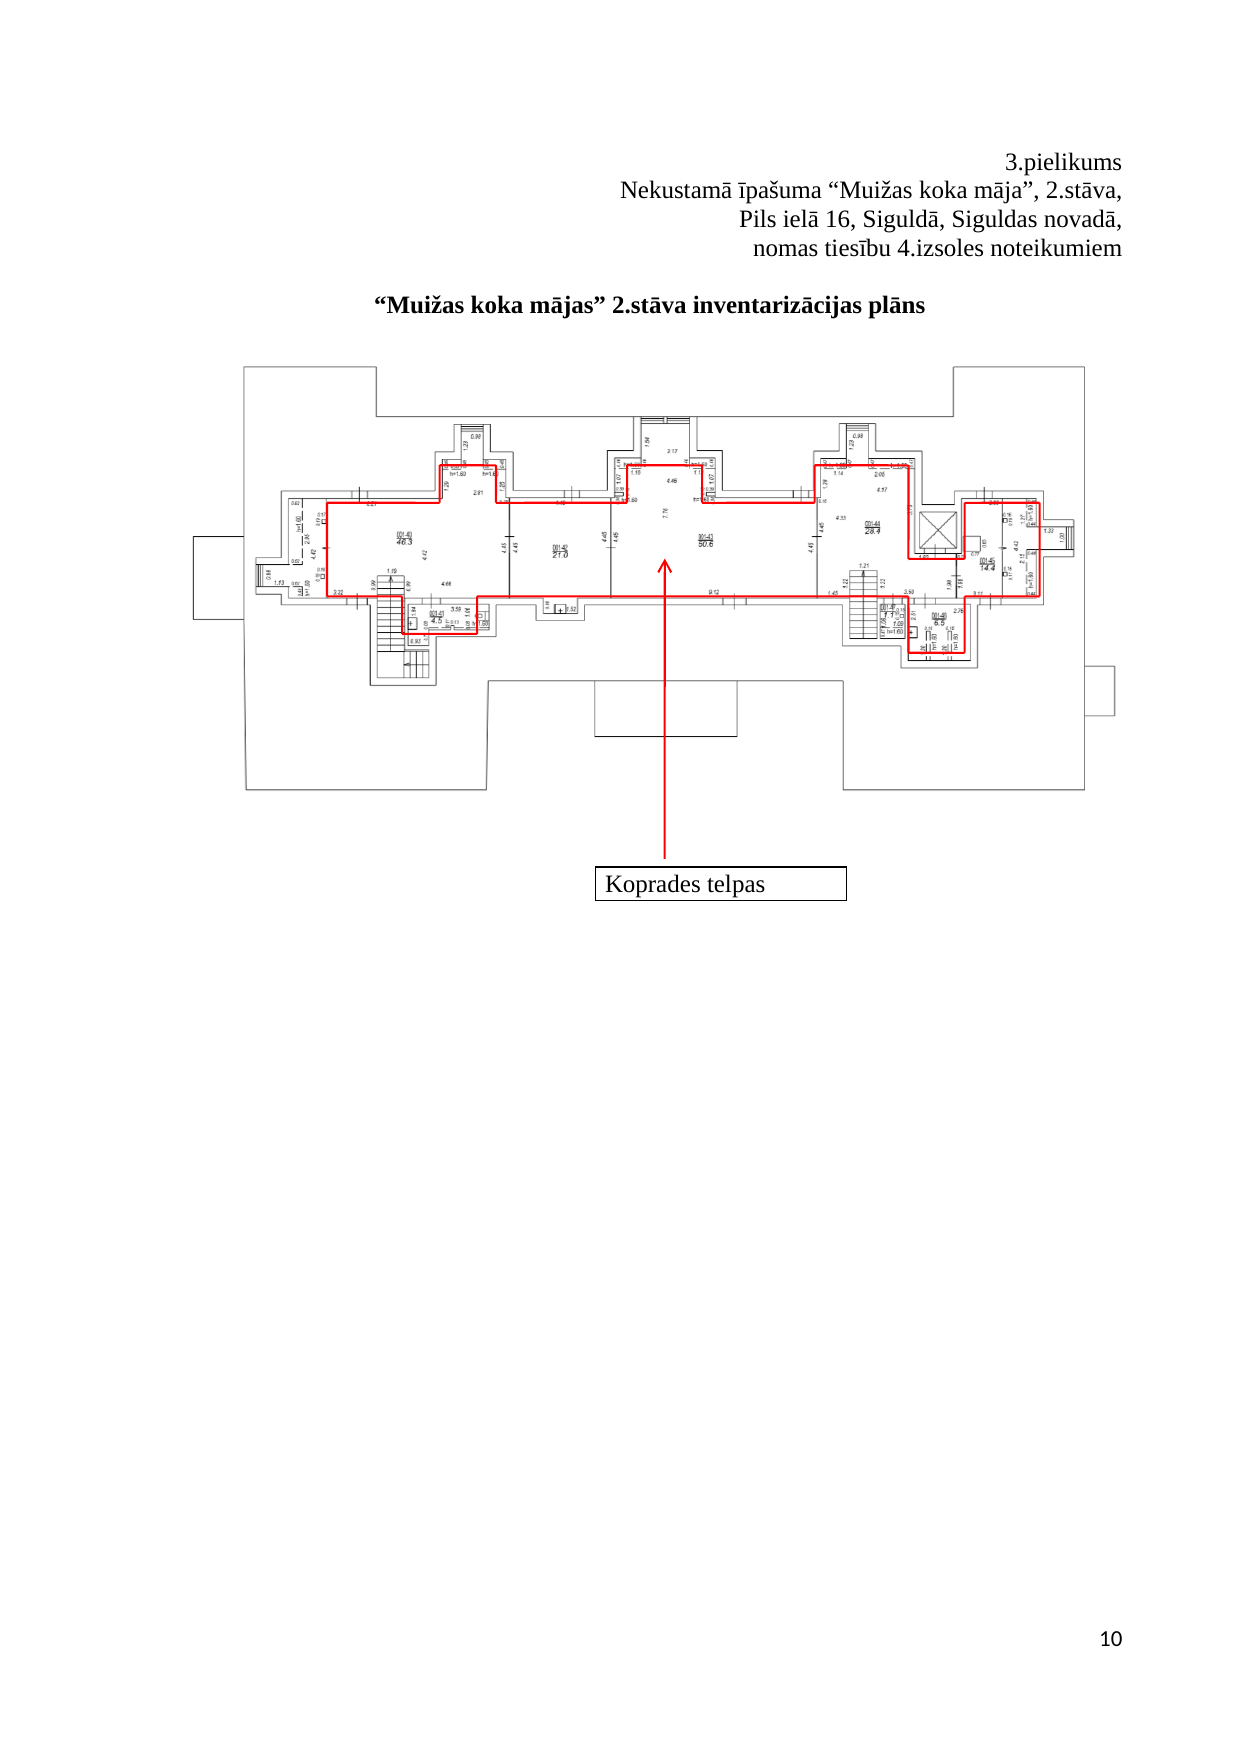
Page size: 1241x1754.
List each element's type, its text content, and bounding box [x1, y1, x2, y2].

text Pils ielā 16, Siguldā, Siguldas novadā, [177, 204, 1122, 233]
text 3.pielikums [177, 147, 1122, 176]
picture [177, 348, 1123, 808]
text Nekustamā īpašuma “Muižas koka māja”, 2.stāva, [177, 176, 1122, 204]
text nomas tiesību 4.izsoles noteikumiem [177, 233, 1122, 262]
picture [329, 467, 1038, 651]
text “Muižas koka mājas” 2.stāva inventarizācijas plāns [177, 291, 1122, 319]
